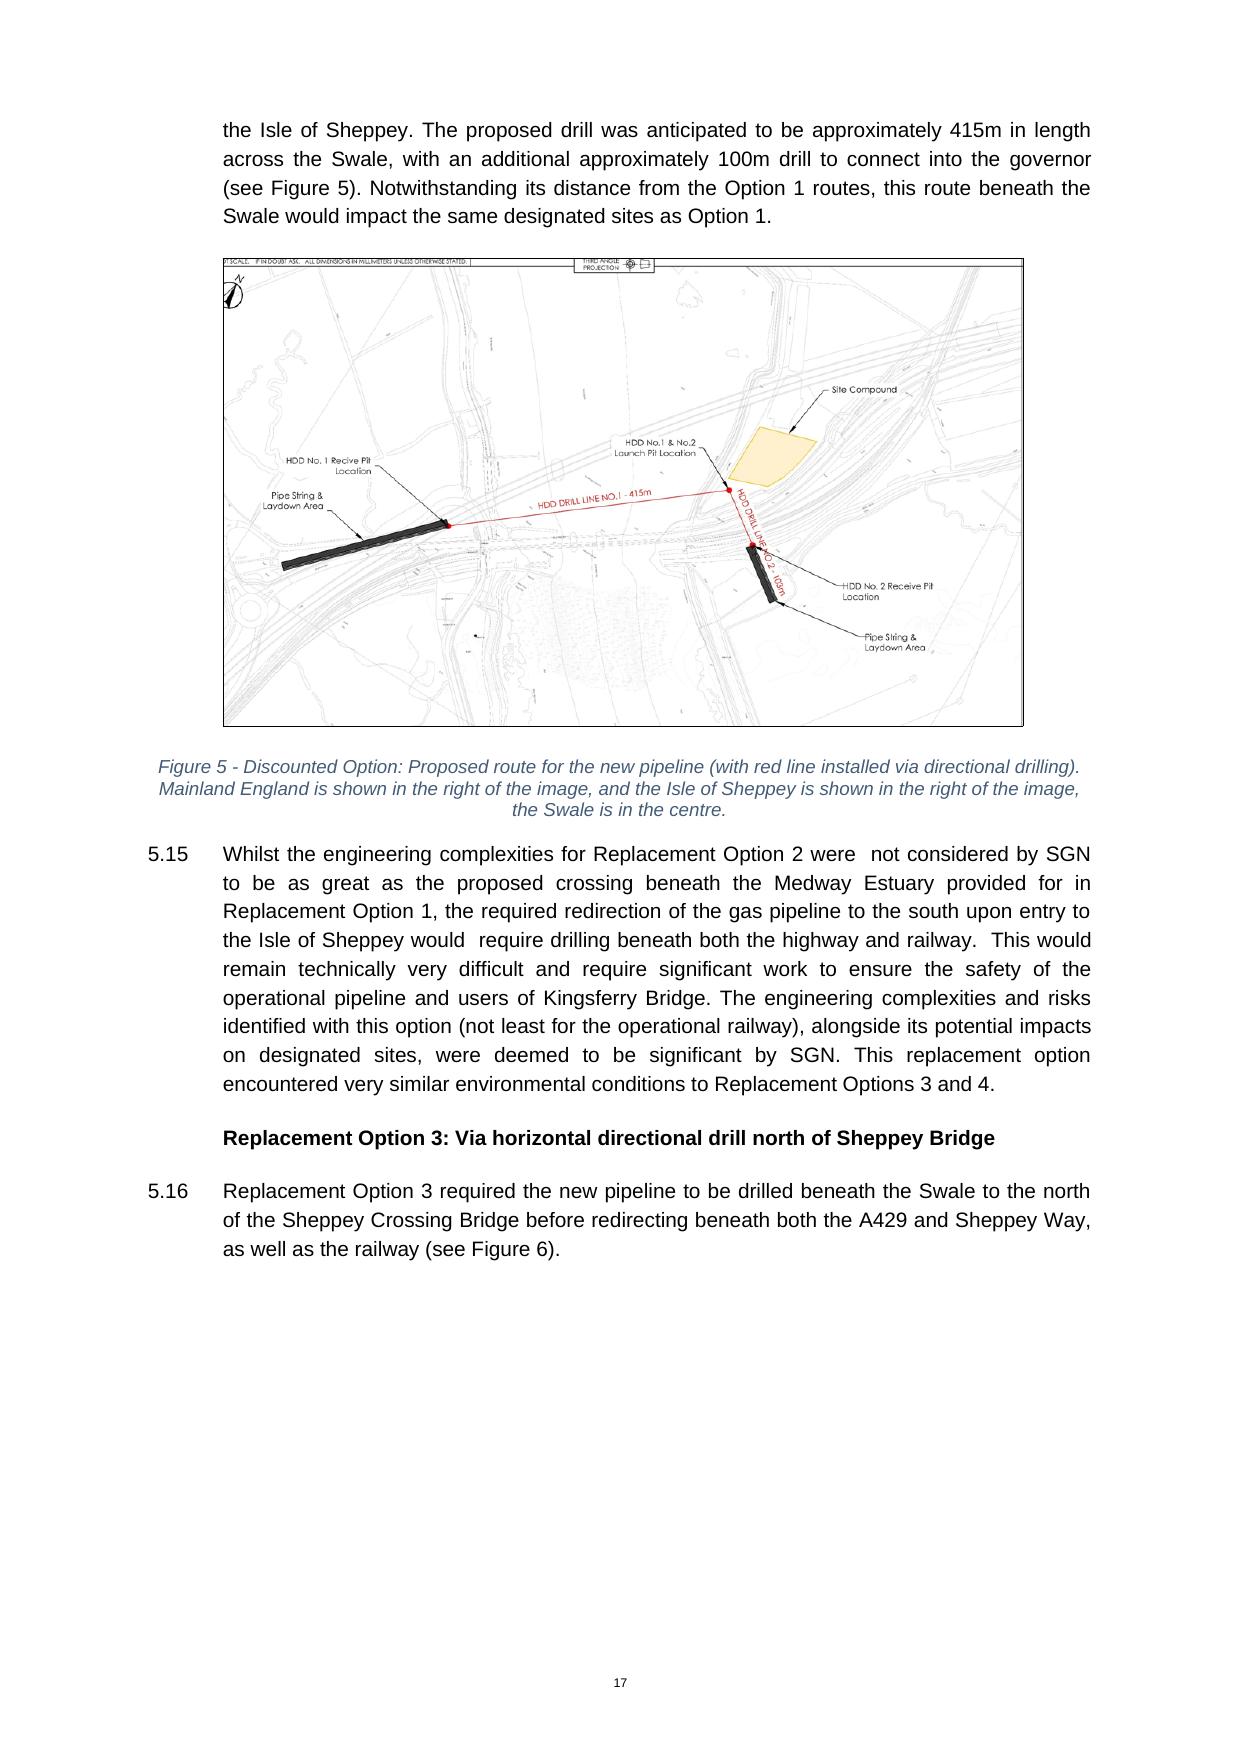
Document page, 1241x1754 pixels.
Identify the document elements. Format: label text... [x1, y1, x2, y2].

text Whilst the engineering complexities for Replacement Option 2 were not considered by SGN to be as great as the proposed crossing beneath the Medway Estuary provided for in Replacement Option 1, the required redirection of the gas pipeline to the south upon entry to the Isle of Sheppey would require drilling beneath both the highway and railway. This would remain technically very difficult and require significant work to ensure the safety of the operational pipeline and users of Kingsferry Bridge. The engineering complexities and risks identified with this option (not least for the operational railway), alongside its potential impacts on designated sites, were deemed to be significant by SGN. This replacement option encountered very similar environmental conditions to Replacement Options 3 and 4. [148, 842, 1092, 1096]
list Replacement Option 3: Via horizontal directional drill north of Sheppey Bridge [148, 1125, 1092, 1149]
text Replacement Option 3 required the new pipeline to be drilled beneath the Swale to the north of the Sheppey Crossing Bridge before redirecting beneath both the A429 and Sheppey Way, as well as the railway (see Figure 6). [148, 1179, 1092, 1261]
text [148, 118, 1092, 228]
text Figure 5 - Discounted Option: Proposed route for the new pipeline (with red line installed via directional drilling). Mainland England is shown in the right of the image, and the Isle of Sheppey is shown in the right of the image, the Swale is in the centre. [148, 756, 1092, 821]
picture [224, 259, 1023, 726]
